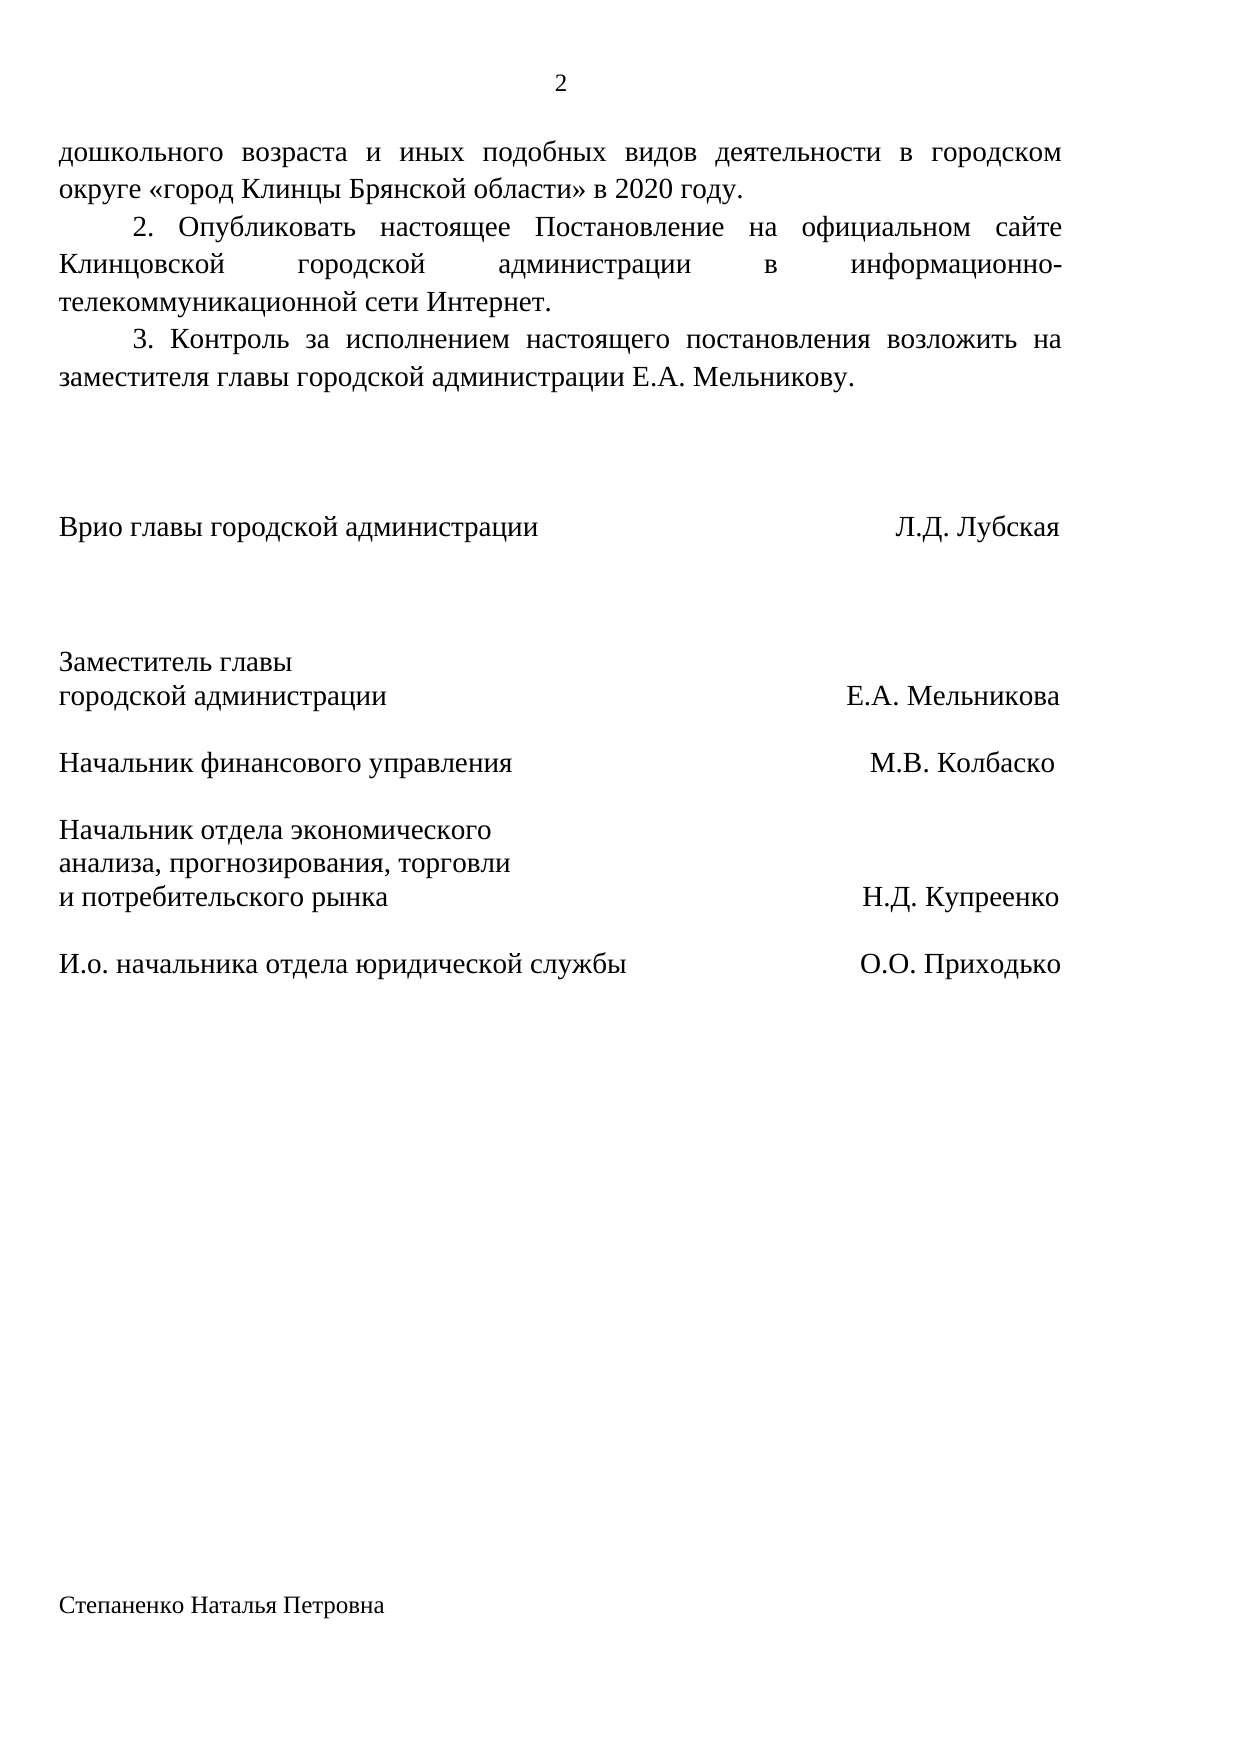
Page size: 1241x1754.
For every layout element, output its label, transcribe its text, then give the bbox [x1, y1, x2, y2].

text Начальник финансового управления М.В. Колбаско [58, 745, 1063, 778]
text и потребительского рынка Н.Д. Купреенко [58, 879, 1063, 912]
text городской администрации Е.А. Мельникова [58, 678, 1063, 711]
text 3. Контроль за исполнением настоящего постановления возложить на заместителя главы городской администрации Е.А. Мельникову. [58, 318, 1063, 393]
text Степаненко Наталья Петровна [58, 1590, 1063, 1619]
text Врио главы городской администрации Л.Д. Лубская [58, 506, 1063, 543]
text Начальник отдела экономического [58, 812, 1063, 845]
text анализа, прогнозирования, торговли [58, 845, 1063, 879]
text 2. Опубликовать настоящее Постановление на официальном сайте Клинцовской городской администрации в информационно-телекоммуникационной сети Интернет. [58, 206, 1063, 318]
text И.о. начальника отдела юридической службы О.О. Приходько [58, 946, 1063, 979]
text Заместитель главы [58, 644, 1063, 678]
